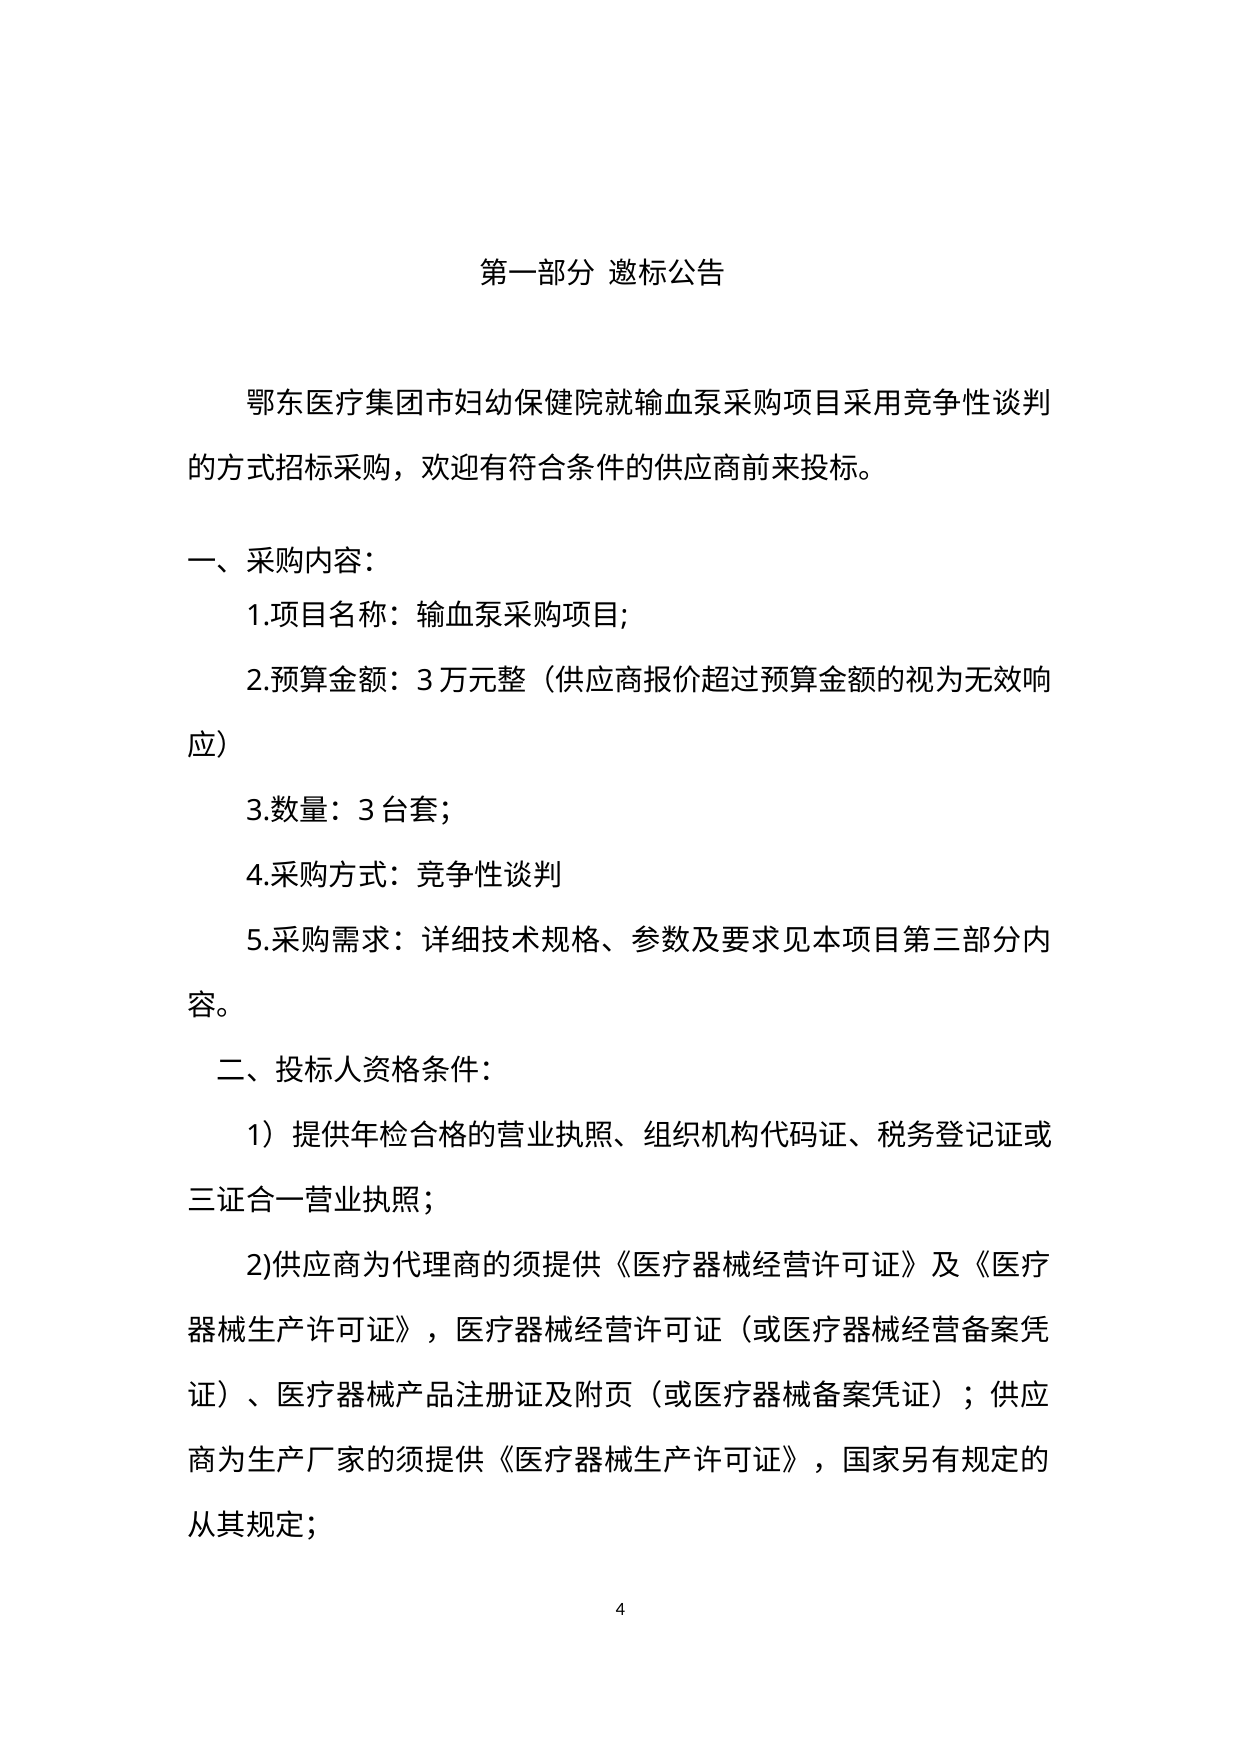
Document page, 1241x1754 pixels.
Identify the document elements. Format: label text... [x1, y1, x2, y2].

list 2.预算金额：3万元整（供应商报价超过预算金额的视为无效响应） [187, 645, 1053, 775]
list 2)供应商为代理商的须提供《医疗器械经营许可证》及《医疗器械生产许可证》，医疗器械经营许可证（或医疗器械经营备案凭证）、医疗器械产品注册证及附页（或医疗器械备案凭证）；供应商为生产厂家的须提供《医疗器械生产许可证》，国家另有规定的从其规定； [187, 1230, 1053, 1555]
list 1）提供年检合格的营业执照、组织机构代码证、税务登记证或三证合一营业执照； [187, 1100, 1053, 1230]
text 一、采购内容： [187, 538, 1053, 580]
list 5.采购需求：详细技术规格、参数及要求见本项目第三部分内容。 [187, 905, 1053, 1035]
list 3.数量：3台套； [187, 775, 1053, 840]
list 第一部分 邀标公告 [187, 238, 1053, 303]
list 1.项目名称：输血泵采购项目; [187, 580, 1053, 645]
list 二、投标人资格条件： [187, 1035, 1053, 1100]
list 鄂东医疗集团市妇幼保健院就输血泵采购项目采用竞争性谈判的方式招标采购，欢迎有符合条件的供应商前来投标。 [187, 368, 1053, 498]
list 4.采购方式：竞争性谈判 [187, 840, 1053, 905]
